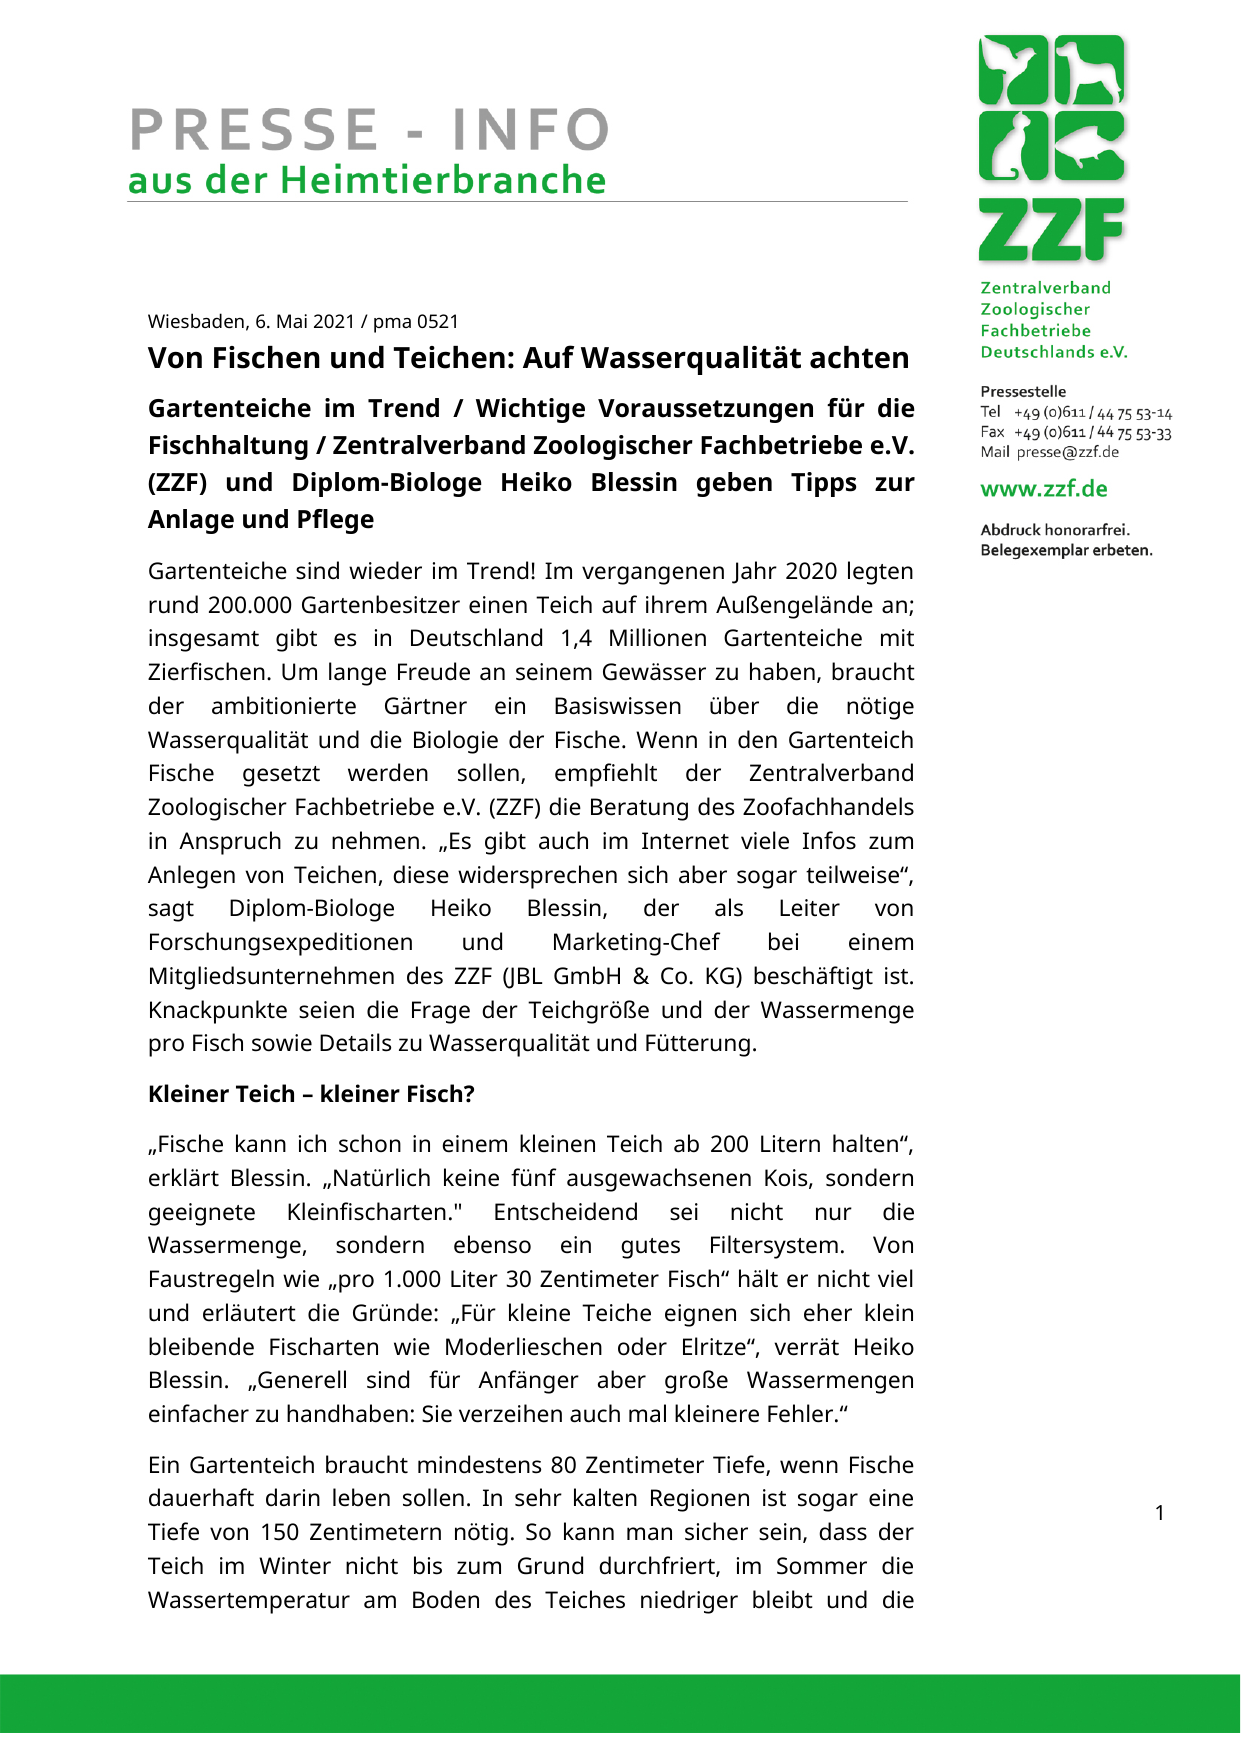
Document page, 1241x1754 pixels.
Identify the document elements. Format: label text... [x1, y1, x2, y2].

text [148, 1449, 916, 1615]
text Kleiner Teich – kleiner Fisch? [148, 1078, 916, 1109]
text Von Fischen und Teichen: Auf Wasserqualität achten [148, 343, 916, 374]
picture [0, 0, 1241, 1733]
text Gartenteiche sind wieder im Trend! Im vergangenen Jahr 2020 legten rund 200.000 Gartenbesitzer einen Teich auf ihrem Außengelände an; insgesamt gibt es in Deutschland 1,4 Millionen Gartenteiche mit Zierfischen. Um lange Freude an seinem Gewässer zu haben, braucht der ambitionierte Gärtner ein Basiswissen über die nötige Wasserqualität und die Biologie der Fische. Wenn in den Gartenteich Fische gesetzt werden sollen, empfiehlt der Zentralverband Zoologischer Fachbetriebe e.V. (ZZF) die Beratung des Zoofachhandels in Anspruch zu nehmen. „Es gibt auch im Internet viele Infos zum Anlegen von Teichen, diese widersprechen sich aber sogar teilweise“, sagt Diplom-Biologe Heiko Blessin, der als Leiter von Forschungsexpeditionen und Marketing-Chef bei einem Mitgliedsunternehmen des ZZF (JBL GmbH & Co. KG) beschäftigt ist. Knackpunkte seien die Frage der Teichgröße und der Wassermenge pro Fisch sowie Details zu Wasserqualität und Fütterung. [148, 555, 916, 1059]
text Wiesbaden, 6. Mai 2021 / pma 0521 [148, 304, 916, 335]
text „Fische kann ich schon in einem kleinen Teich ab 200 Litern halten“, erklärt Blessin. „Natürlich keine fünf ausgewachsenen Kois, sondern geeignete Kleinfischarten." Entscheidend sei nicht nur die Wassermenge, sondern ebenso ein gutes Filtersystem. Von Faustregeln wie „pro 1.000 Liter 30 Zentimeter Fisch“ hält er nicht viel und erläutert die Gründe: „Für kleine Teiche eignen sich eher klein bleibende Fischarten wie Moderlieschen oder Elritze“, verrät Heiko Blessin. „Generell sind für Anfänger aber große Wassermengen einfacher zu handhaben: Sie verzeihen auch mal kleinere Fehler.“ [148, 1128, 916, 1429]
text Gartenteiche im Trend / Wichtige Voraussetzungen für die Fischhaltung / Zentralverband Zoologischer Fachbetriebe e.V. (ZZF) und Diplom-Biologe Heiko Blessin geben Tipps zur Anlage und Pflege [148, 391, 916, 536]
